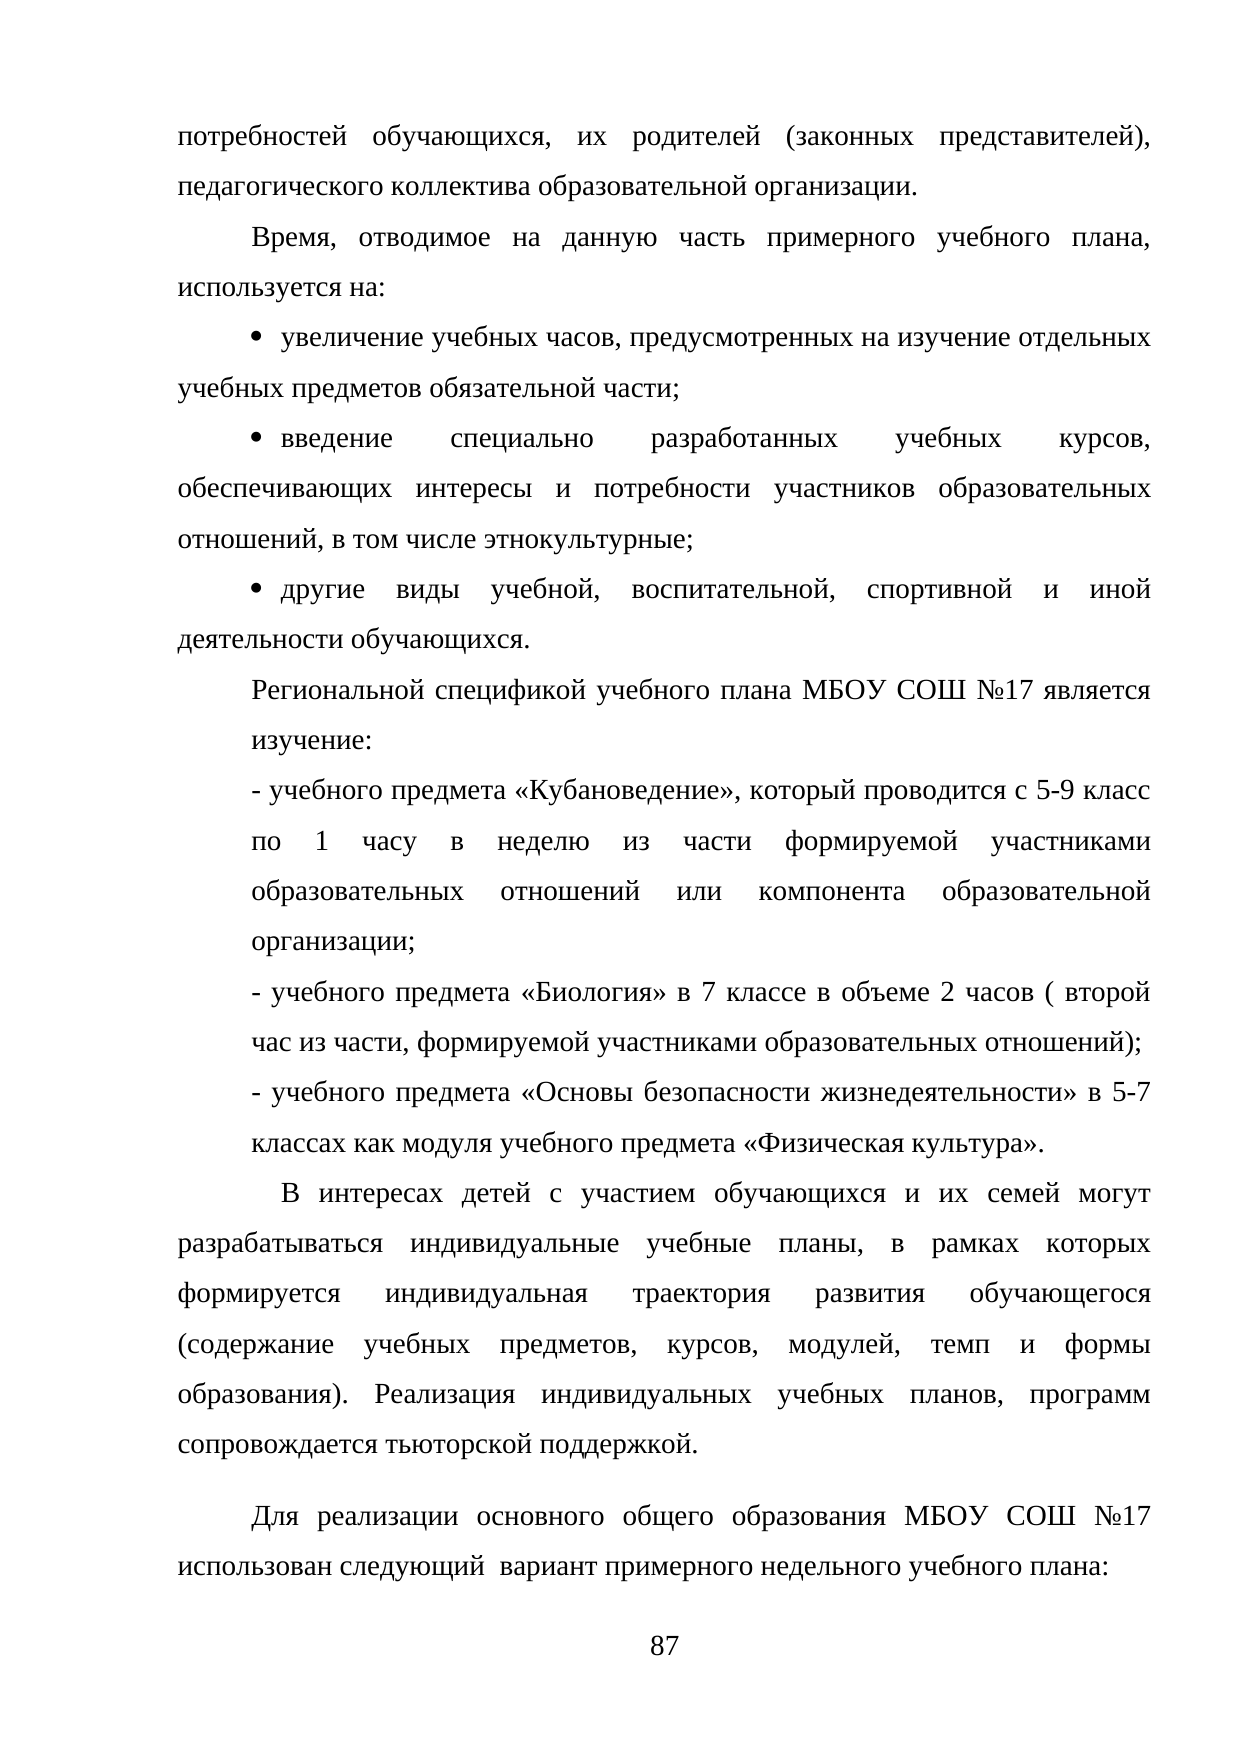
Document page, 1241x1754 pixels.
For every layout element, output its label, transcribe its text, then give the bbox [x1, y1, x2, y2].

list увеличение учебных часов, предусмотренных на изучение отдельных учебных предметов обязательной части; [177, 319, 1152, 403]
text В интересах детей с участием обучающихся и их семей могут разрабатываться индивидуальные учебные планы, в рамках которых формируется индивидуальная траектория развития обучающегося (содержание учебных предметов, курсов, модулей, темп и формы образования). Реализация индивидуальных учебных планов, программ сопровождается тьюторской поддержкой. [177, 1175, 1152, 1460]
list - учебного предмета «Кубановедение», который проводится с 5-9 класс по 1 часу в неделю из части формируемой участниками образовательных отношений или компонента образовательной организации; [251, 772, 1152, 957]
list - учебного предмета «Биология» в 7 классе в объеме 2 часов ( второй час из части, формируемой участниками образовательных отношений); [251, 974, 1152, 1058]
text Для реализации основного общего образования МБОУ СОШ №17 использован следующий вариант примерного недельного учебного плана: [177, 1498, 1152, 1582]
list Региональной спецификой учебного плана МБОУ СОШ №17 является изучение: [251, 672, 1152, 756]
list введение специально разработанных учебных курсов, обеспечивающих интересы и потребности участников образовательных отношений, в том числе этнокультурные; [177, 420, 1152, 554]
list - учебного предмета «Основы безопасности жизнедеятельности» в 5-7 классах как модуля учебного предмета «Физическая культура». [251, 1074, 1152, 1158]
text Время, отводимое на данную часть примерного учебного плана, используется на: [177, 219, 1152, 303]
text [177, 118, 1152, 202]
list другие виды учебной, воспитательной, спортивной и иной деятельности обучающихся. [177, 571, 1152, 655]
